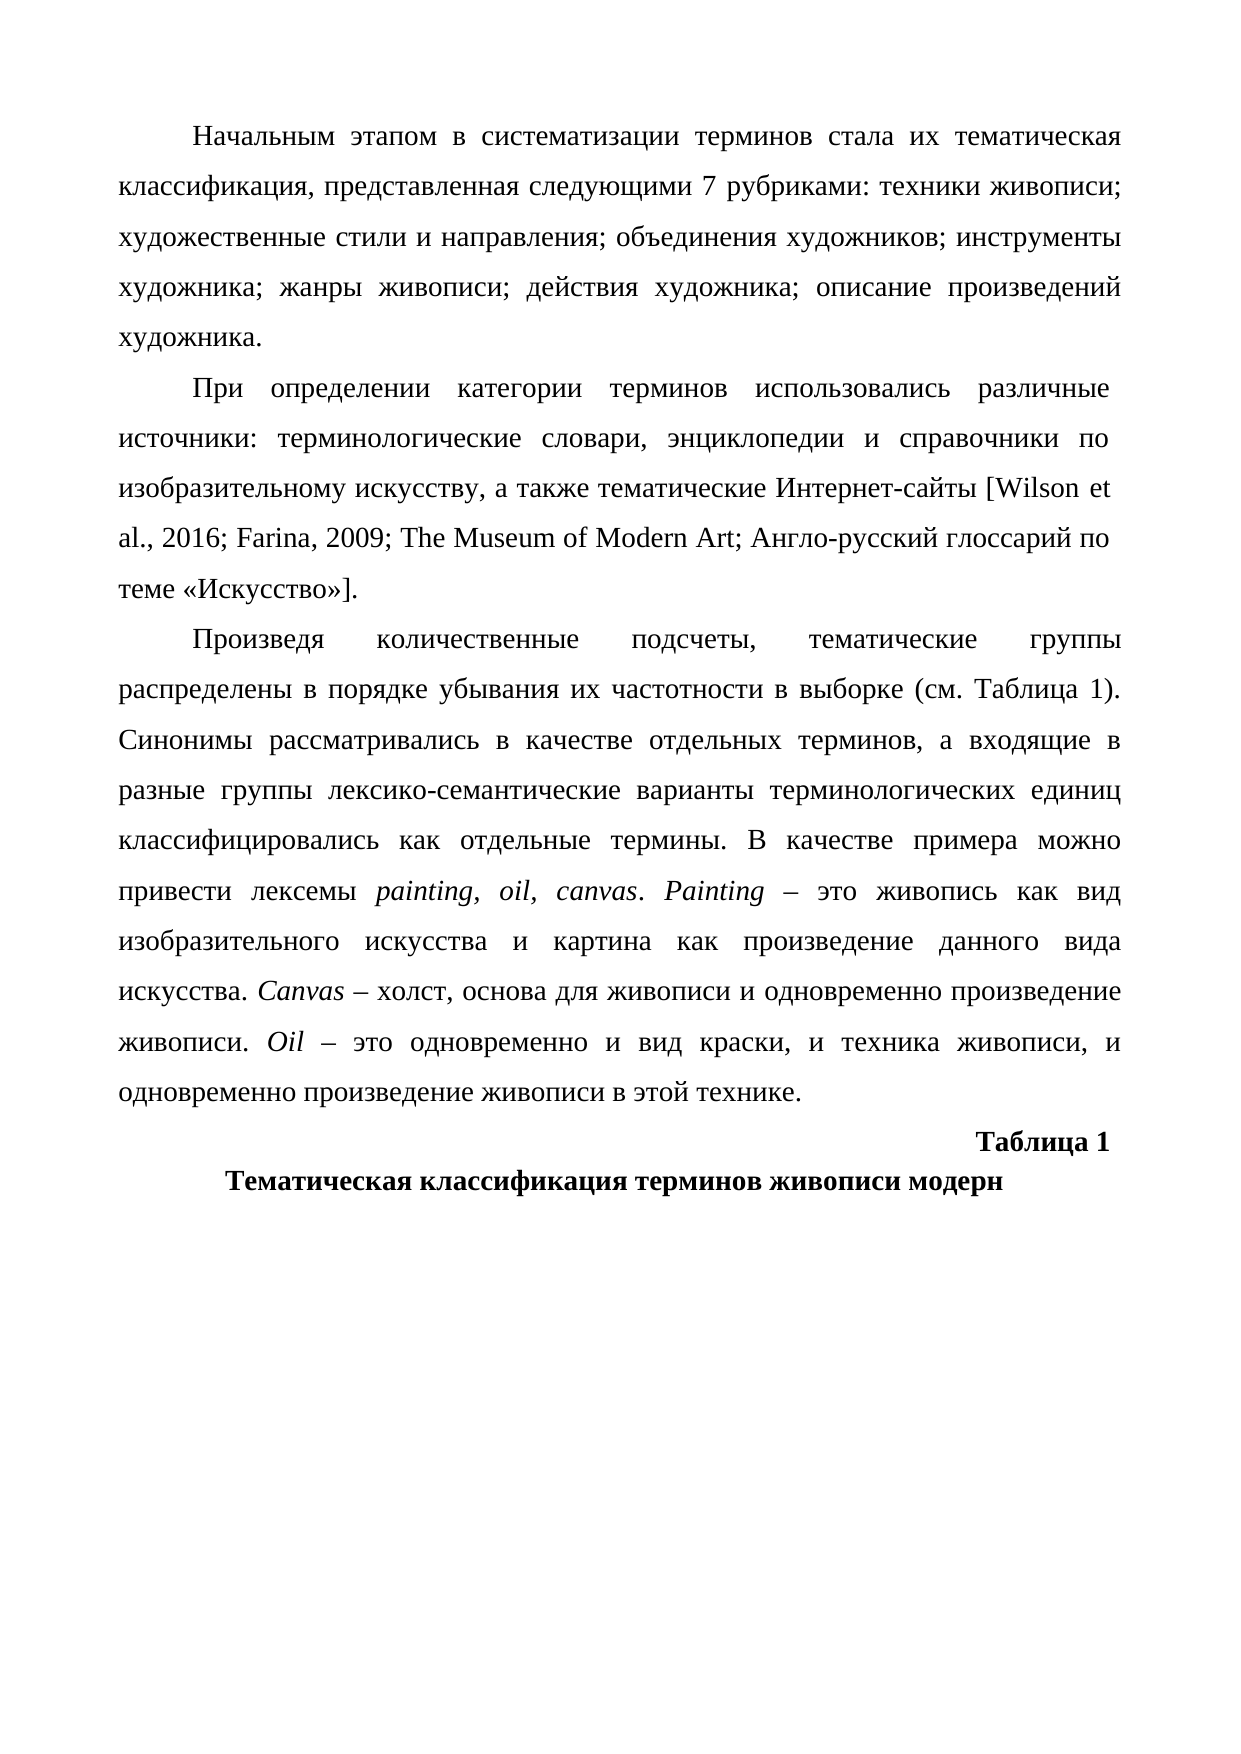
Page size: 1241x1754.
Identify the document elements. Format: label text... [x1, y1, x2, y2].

text Таблица 1 [118, 1124, 1110, 1158]
text Начальным этапом в систематизации терминов стала их тематическая классификация, представленная следующими 7 рубриками: техники живописи; художественные стили и направления; объединения художников; инструменты художника; жанры живописи; действия художника; описание произведений художника. [118, 118, 1122, 353]
text Тематическая классификация терминов живописи модерн [118, 1163, 1110, 1196]
text Произведя количественные подсчеты, тематические группы распределены в порядке убывания их частотности в выборке (см. Таблица 1). Синонимы рассматривались в качестве отдельных терминов, а входящие в разные группы лексико-семантические варианты терминологических единиц классифицировались как отдельные термины. В качестве примера можно привести лексемы painting, oil, canvas. Painting – это живопись как вид изобразительного искусства и картина как произведение данного вида искусства. Canvas – холст, основа для живописи и одновременно произведение живописи. Oil – это одновременно и вид краски, и техника живописи, и одновременно произведение живописи в этой технике. [118, 621, 1122, 1108]
text При определении категории терминов использовались различные источники: терминологические словари, энциклопедии и справочники по изобразительному искусству, а также тематические Интернет-сайты [Wilson et al., 2016; Farina, 2009; The Museum of Modern Art; Англо-русский глоссарий по теме «Искусство»]. [118, 370, 1110, 604]
